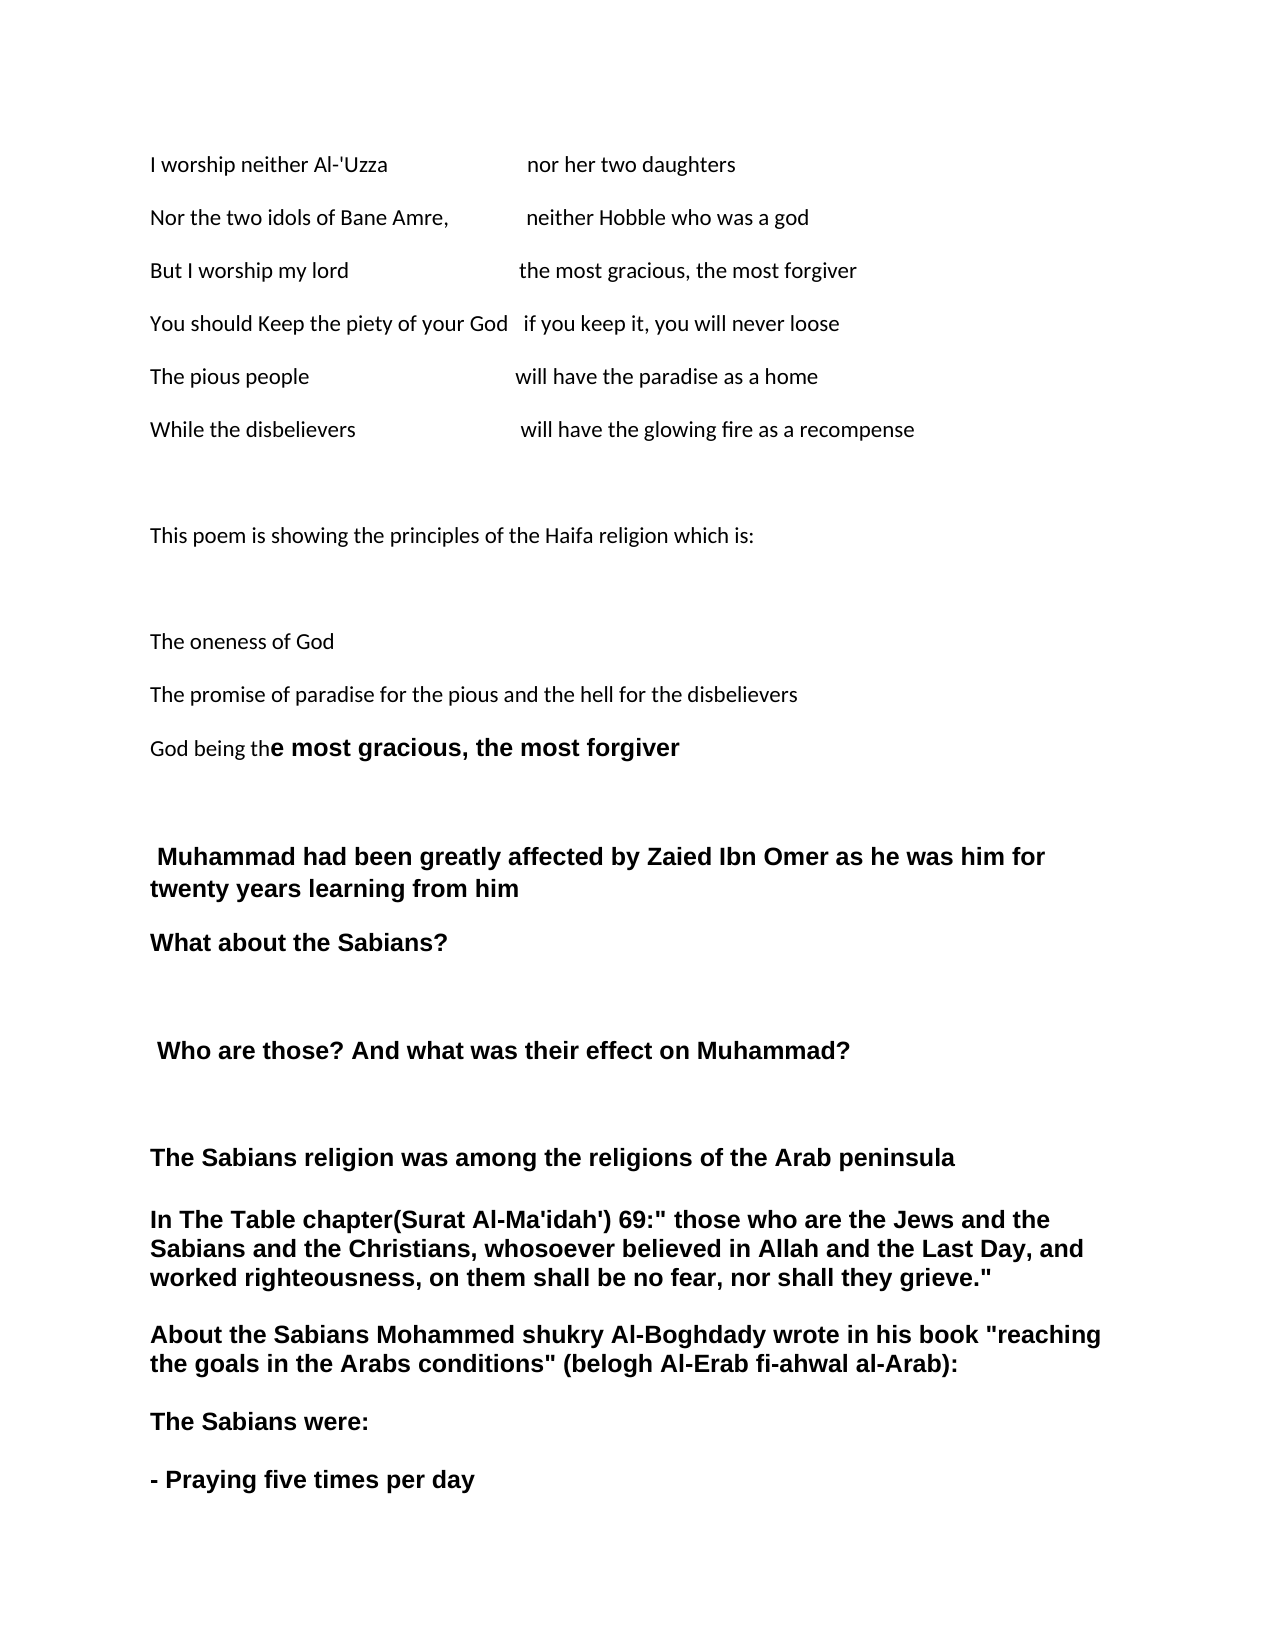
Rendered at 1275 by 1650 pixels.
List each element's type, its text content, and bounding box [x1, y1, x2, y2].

text God being the most gracious, the most forgiver [150, 733, 1125, 762]
text You should Keep the piety of your God if you keep it, you will never loose [150, 309, 1125, 337]
text Nor the two idols of Bane Amre, neither Hobble who was a god [150, 203, 1125, 231]
text In The Table chapter(Surat Al-Ma'idah') 69:" those who are the Jews and the Sabians and the Christians, whosoever believed in Allah and the Last Day, and worked righteousness, on them shall be no fear, nor shall they grieve." [150, 1205, 1125, 1291]
text About the Sabians Mohammed shukry Al-Boghdady wrote in his book "reaching the goals in the Arabs conditions" (belogh Al-Erab fi-ahwal al-Arab): [150, 1321, 1125, 1378]
text The Sabians religion was among the religions of the Arab peninsula [150, 1143, 1125, 1172]
text Muhammad had been greatly affected by Zaied Ibn Omer as he was him for twenty years learning from him [150, 841, 1125, 903]
text The promise of paradise for the pious and the hell for the disbelievers [150, 680, 1125, 708]
text This poem is showing the principles of the religion which is: [150, 521, 1125, 549]
text Who are those? And what was their effect on Muhammad? [150, 1036, 1125, 1065]
text - Praying five times per day [150, 1465, 1125, 1494]
text The oneness of God [150, 627, 1125, 655]
text While the disbelievers will have the glowing fire as a recompense [150, 415, 1125, 443]
text But I worship my lord the most gracious, the most forgiver [150, 256, 1125, 284]
text What about the Sabians? [150, 928, 1125, 957]
text I worship neither Al-'Uzza nor her two daughters [150, 150, 1125, 178]
text The pious people will have the paradise as a home [150, 362, 1125, 390]
text The Sabians were: [150, 1407, 1125, 1436]
